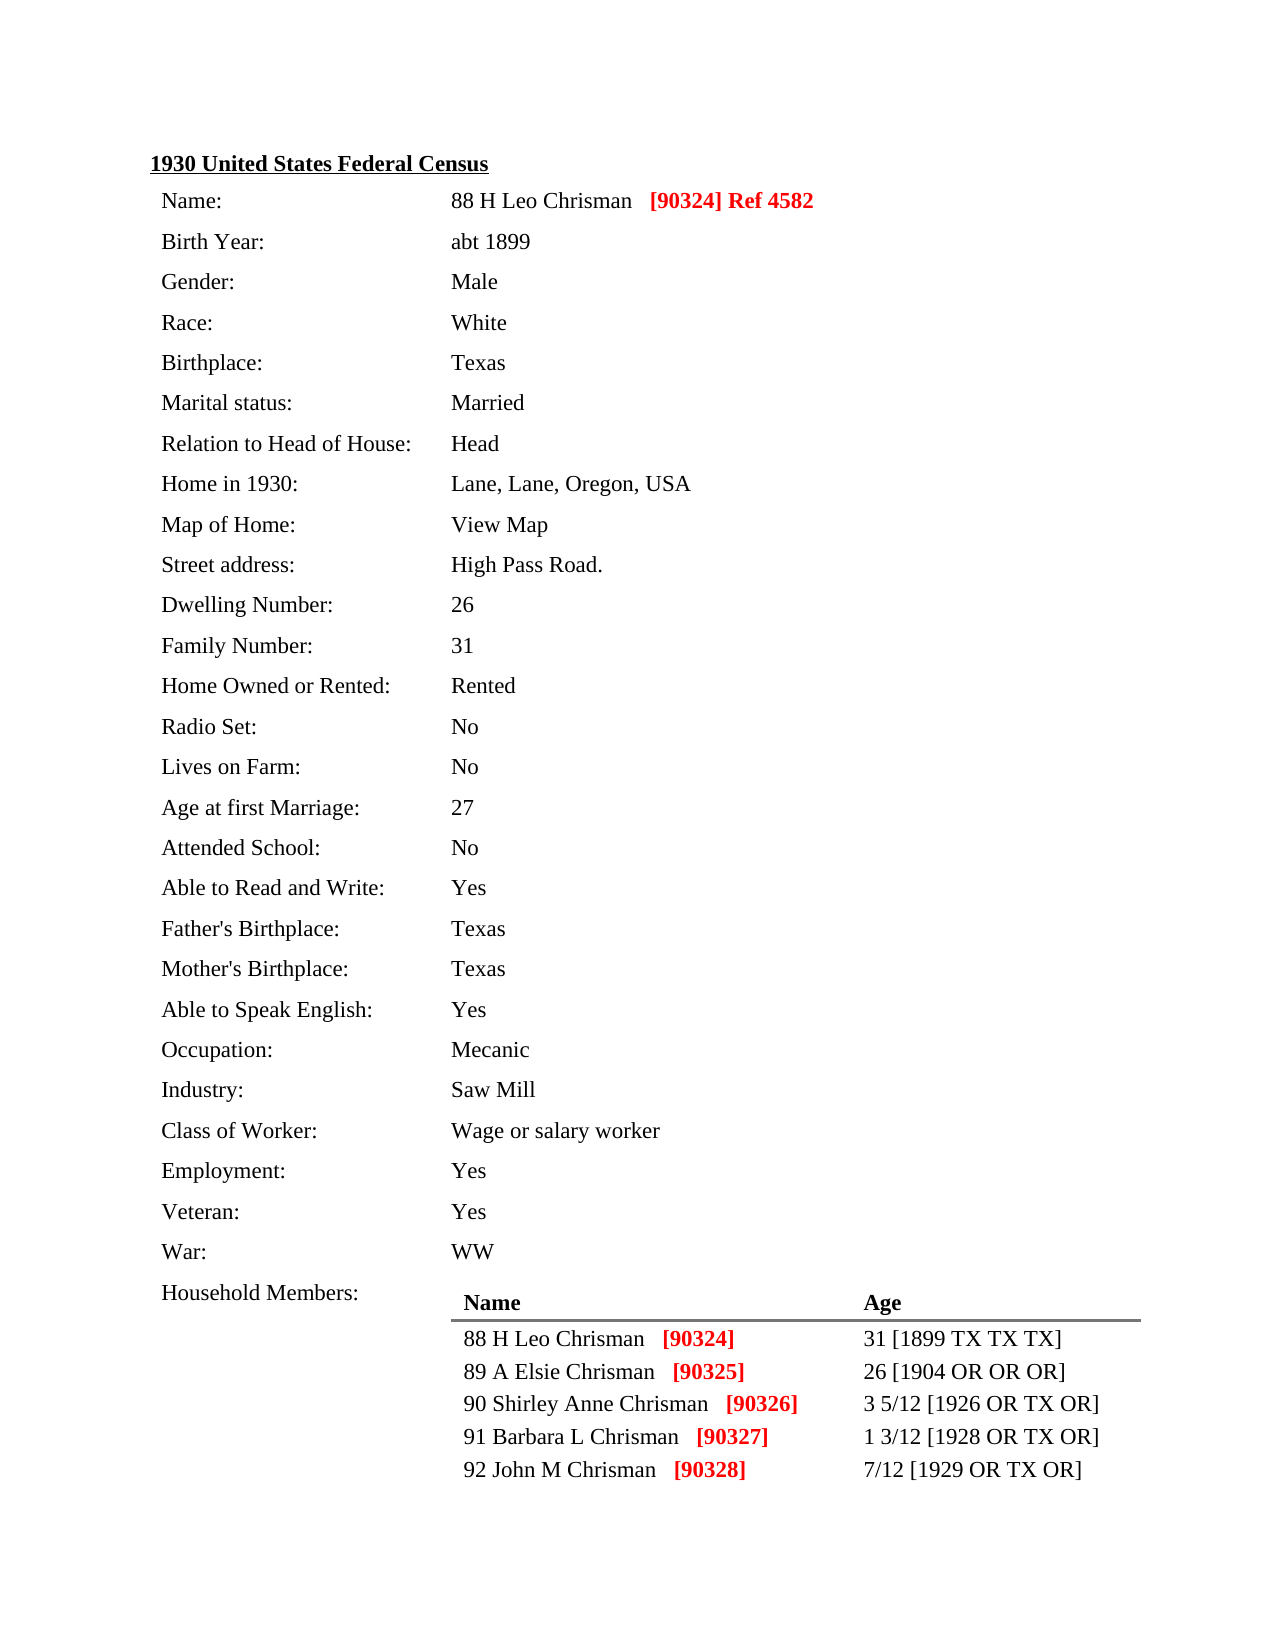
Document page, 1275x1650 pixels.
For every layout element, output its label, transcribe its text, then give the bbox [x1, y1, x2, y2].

text 1930 United States Federal Census [150, 150, 1125, 176]
table_cell Yes [438, 985, 1153, 1025]
table_cell Map of Home: [149, 500, 438, 540]
table_cell Head [438, 419, 1153, 459]
table_cell Marital status: [149, 379, 438, 419]
table_cell Married [438, 379, 1153, 419]
table_cell Age at first Marriage: [149, 783, 438, 823]
table_cell Able to Speak English: [149, 985, 438, 1025]
table_cell 26 [438, 581, 1153, 621]
table_cell 31 [438, 621, 1153, 661]
table_cell Wage or salary worker [438, 1106, 1153, 1146]
table_cell Gender: [149, 257, 438, 298]
table_cell Family Number: [149, 621, 438, 661]
table_cell Veteran: [149, 1187, 438, 1227]
table_cell Lives on Farm: [149, 742, 438, 783]
table_cell Texas [438, 904, 1153, 944]
table_cell View Map [438, 500, 1153, 540]
table_cell Lane, Lane, Oregon, USA [438, 459, 1153, 500]
table_cell Home Owned or Rented: [149, 661, 438, 702]
table_cell Able to Read and Write: [149, 864, 438, 904]
table_cell Class of Worker: [149, 1106, 438, 1146]
table_cell Rented [438, 661, 1153, 702]
table_cell Race: [149, 298, 438, 338]
table_cell No [438, 742, 1153, 783]
table_cell Mecanic [438, 1025, 1153, 1066]
table_cell War: [149, 1227, 438, 1268]
table_cell abt 1899 [438, 217, 1153, 257]
table_cell No [438, 702, 1153, 742]
table_cell Radio Set: [149, 702, 438, 742]
table_header 88 H Leo Chrisman [90324] Ref 4582 [438, 176, 1153, 217]
table_cell Industry: [149, 1066, 438, 1106]
table_cell Texas [438, 944, 1153, 985]
table_cell Yes [438, 864, 1153, 904]
table_cell Saw Mill [438, 1066, 1153, 1106]
table_cell Yes [438, 1146, 1153, 1187]
table_cell High Pass Road. [438, 540, 1153, 581]
table_cell Household Members: [149, 1268, 438, 1488]
table_cell Employment: [149, 1146, 438, 1187]
table_cell No [438, 823, 1153, 863]
table_cell White [438, 298, 1153, 338]
table_cell Birthplace: [149, 338, 438, 378]
table_cell Home in 1930: [149, 459, 438, 500]
table_cell Birth Year: [149, 217, 438, 257]
table_cell Relation to Head of House: [149, 419, 438, 459]
table_cell Father's Birthplace: [149, 904, 438, 944]
table_cell Male [438, 257, 1153, 298]
table_cell Occupation: [149, 1025, 438, 1066]
table_cell Yes [438, 1187, 1153, 1227]
table_cell Mother's Birthplace: [149, 944, 438, 985]
table_cell WW [438, 1227, 1153, 1268]
table_cell Texas [438, 338, 1153, 378]
table_cell [438, 1268, 1153, 1488]
table_cell Attended School: [149, 823, 438, 863]
table_header Name: [149, 176, 438, 217]
table_cell Dwelling Number: [149, 581, 438, 621]
table_cell 27 [438, 783, 1153, 823]
table_cell Street address: [149, 540, 438, 581]
